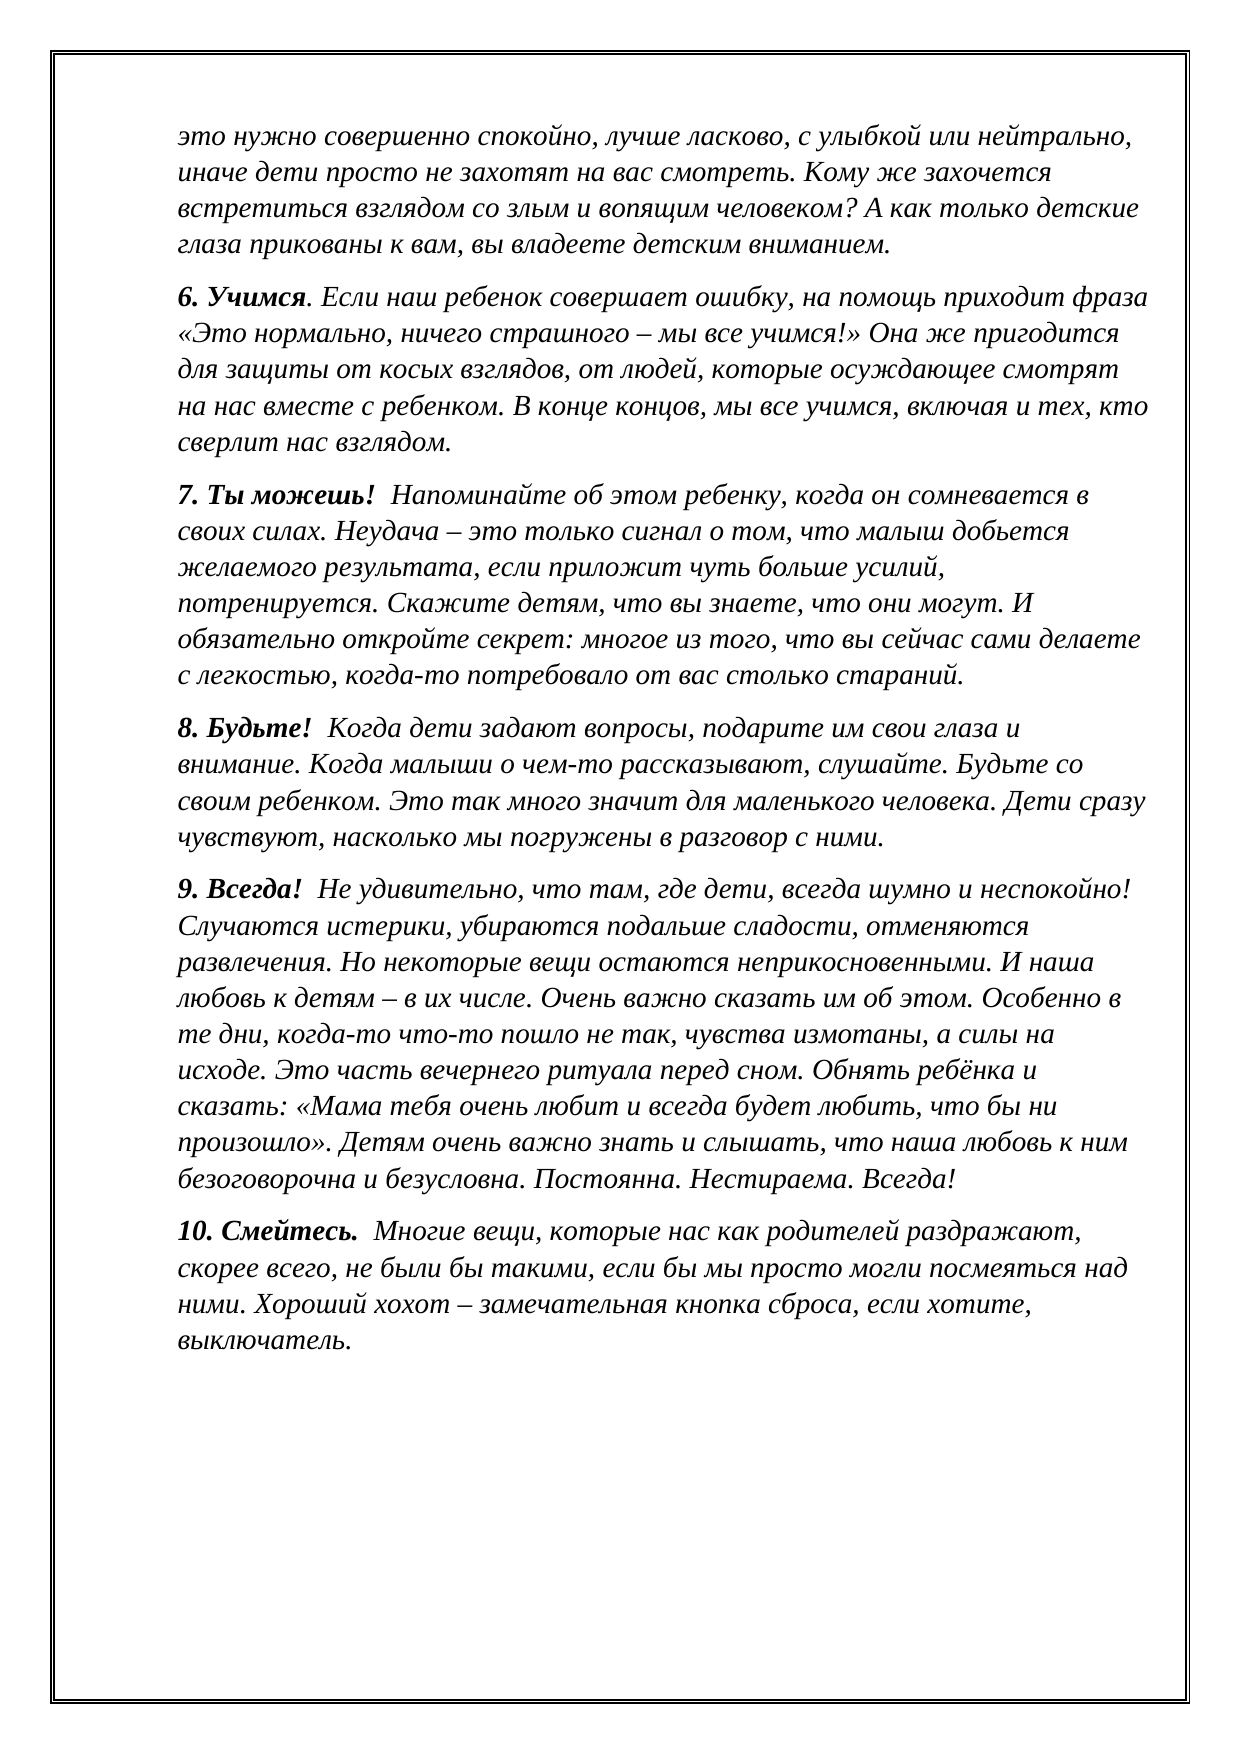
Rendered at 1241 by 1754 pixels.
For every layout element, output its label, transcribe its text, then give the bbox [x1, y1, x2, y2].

text 8. Будьте! Когда дети задают вопросы, подарите им свои глаза и внимание. Когда малыши о чем-то рассказывают, слушайте. Будьте со своим ребенком. Это так много значит для маленького человека. Дети сразу чувствуют, насколько мы погружены в разговор с ними. [177, 710, 1152, 852]
text 9. Всегда! Не удивительно, что там, где дети, всегда шумно и неспокойно! Случаются истерики, убираются подальше сладости, отменяются развлечения. Но некоторые вещи остаются неприкосновенными. И наша любовь к детям – в их числе. Очень важно сказать им об этом. Особенно в те дни, когда-то что-то пошло не так, чувства измотаны, а силы на исходе. Это часть вечернего ритуала перед сном. Обнять ребёнка и сказать: «Мама тебя очень любит и всегда будет любить, что бы ни произошло». Детям очень важно знать и слышать, что наша любовь к ним безоговорочна и безусловна. Постоянна. Нестираема. Всегда! [177, 872, 1152, 1194]
text 10. Смейтесь. Многие вещи, которые нас как родителей раздражают, скорее всего, не были бы такими, если бы мы просто могли посмеяться над ними. Хороший хохот – замечательная кнопка сброса, если хотите, выключатель. [177, 1213, 1152, 1356]
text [177, 118, 1152, 260]
text 6. Учимся. Если наш ребенок совершает ошибку, на помощь приходит фраза «Это нормально, ничего страшного – мы все учимся!» Она же пригодится для защиты от косых взглядов, от людей, которые осуждающее смотрят на нас вместе с ребенком. В конце концов, мы все учимся, включая и тех, кто сверлит нас взглядом. [177, 279, 1152, 457]
text 7. Ты можешь! Напоминайте об этом ребенку, когда он сомневается в своих силах. Неудача – это только сигнал о том, что малыш добьется желаемого результата, если приложит чуть больше усилий, потренируется. Скажите детям, что вы знаете, что они могут. И обязательно откройте секрет: многое из того, что вы сейчас сами делаете с легкостью, когда-то потребовало от вас столько стараний. [177, 477, 1152, 691]
